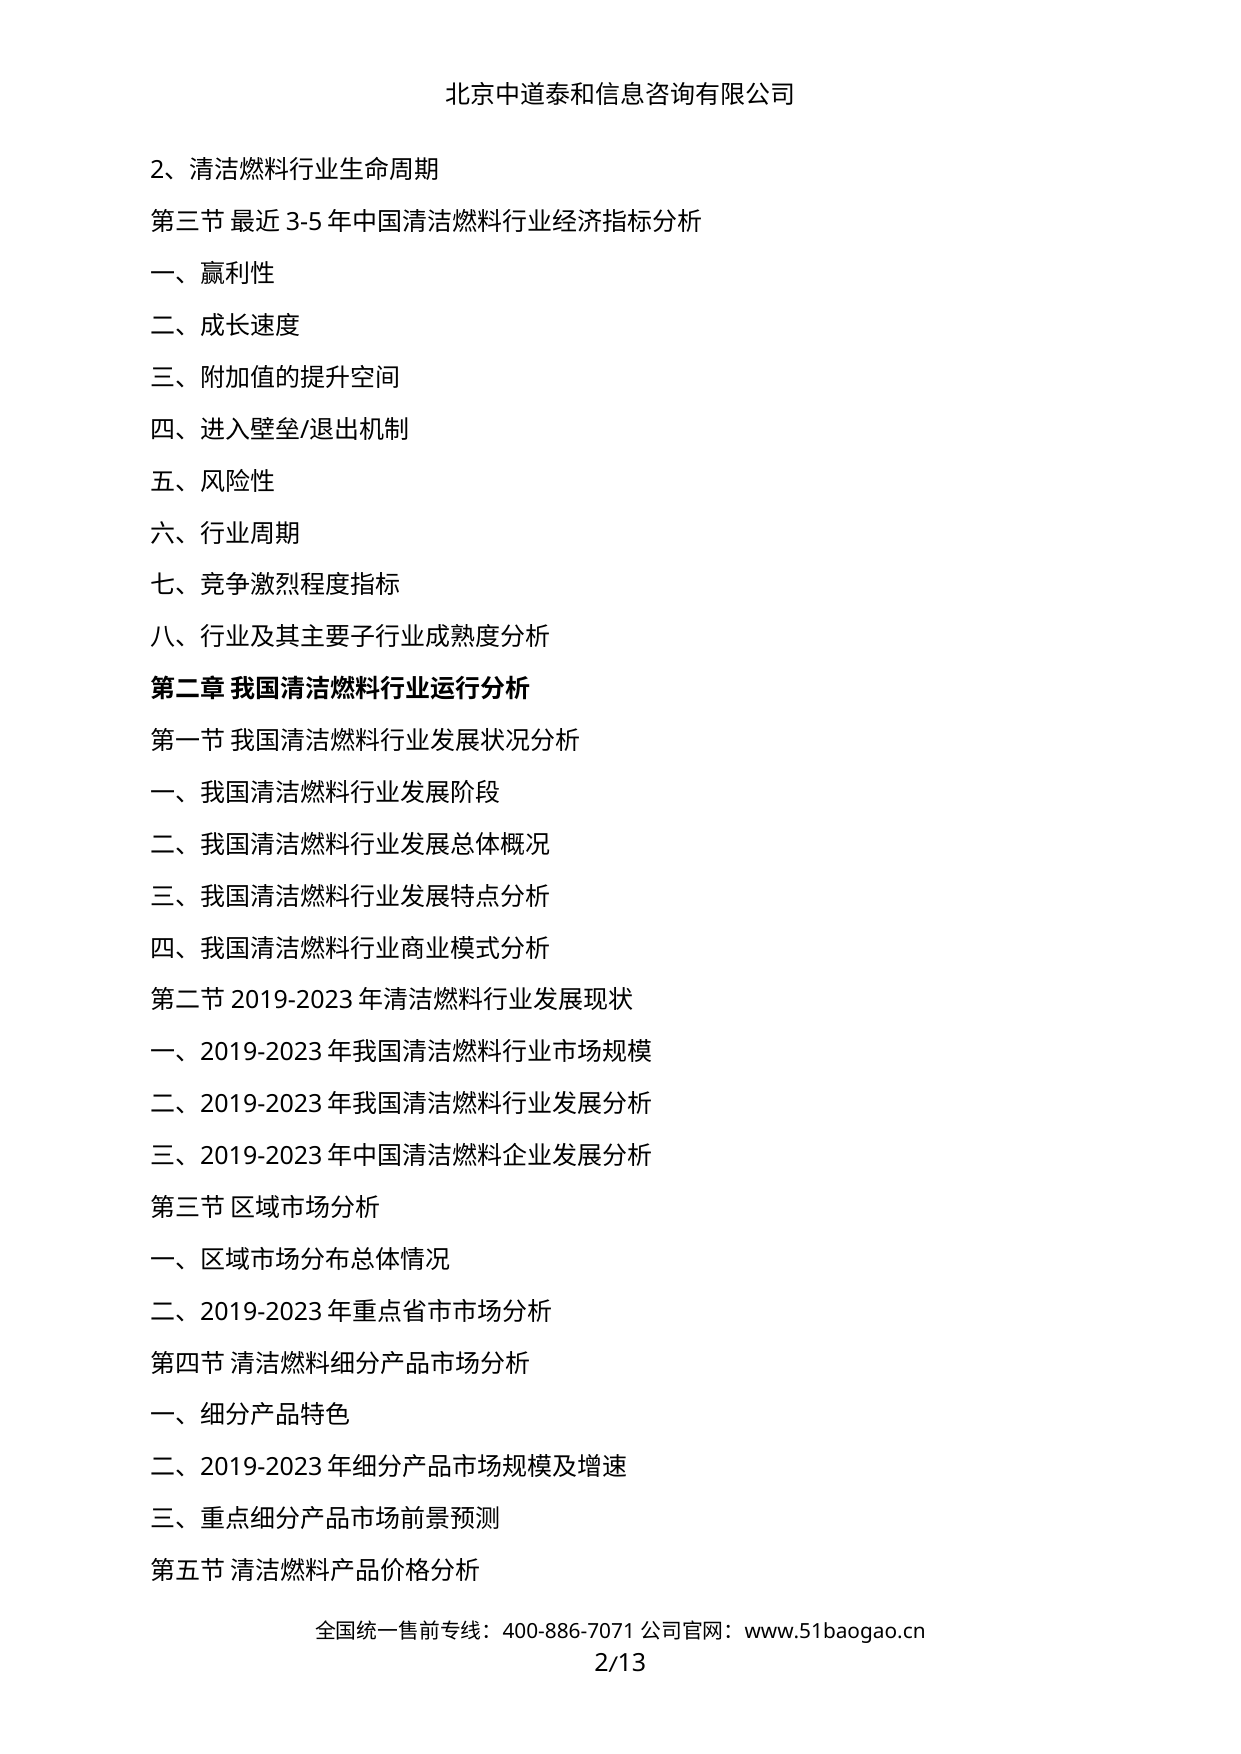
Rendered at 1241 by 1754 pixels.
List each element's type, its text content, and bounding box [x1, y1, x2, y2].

text 一、细分产品特色 [150, 1395, 1090, 1431]
text 四、进入壁垒/退出机制 [150, 409, 1090, 446]
text 二、2019-2023年细分产品市场规模及增速 [150, 1447, 1090, 1483]
text 一、我国清洁燃料行业发展阶段 [150, 772, 1090, 809]
text 三、2019-2023年中国清洁燃料企业发展分析 [150, 1136, 1090, 1172]
text 第三节 区域市场分析 [150, 1187, 1090, 1224]
text 三、重点细分产品市场前景预测 [150, 1499, 1090, 1535]
text 第五节 清洁燃料产品价格分析 [150, 1551, 1090, 1587]
text 七、竞争激烈程度指标 [150, 565, 1090, 601]
text 六、行业周期 [150, 513, 1090, 549]
text 第三节 最近3-5年中国清洁燃料行业经济指标分析 [150, 202, 1090, 238]
text 五、风险性 [150, 461, 1090, 497]
text 三、附加值的提升空间 [150, 357, 1090, 394]
text 二、2019-2023年重点省市市场分析 [150, 1291, 1090, 1327]
text 第四节 清洁燃料细分产品市场分析 [150, 1343, 1090, 1379]
text 第一节 我国清洁燃料行业发展状况分析 [150, 721, 1090, 757]
text 八、行业及其主要子行业成熟度分析 [150, 617, 1090, 653]
text 一、赢利性 [150, 254, 1090, 290]
text 二、成长速度 [150, 306, 1090, 342]
text 三、我国清洁燃料行业发展特点分析 [150, 876, 1090, 912]
text 一、区域市场分布总体情况 [150, 1239, 1090, 1276]
text 第二章 我国清洁燃料行业运行分析 [150, 669, 1090, 705]
text 四、我国清洁燃料行业商业模式分析 [150, 928, 1090, 964]
text 第二节 2019-2023年清洁燃料行业发展现状 [150, 980, 1090, 1016]
text 2、清洁燃料行业生命周期 [150, 150, 1090, 186]
text 二、我国清洁燃料行业发展总体概况 [150, 824, 1090, 861]
text 二、2019-2023年我国清洁燃料行业发展分析 [150, 1084, 1090, 1120]
text 一、2019-2023年我国清洁燃料行业市场规模 [150, 1032, 1090, 1068]
